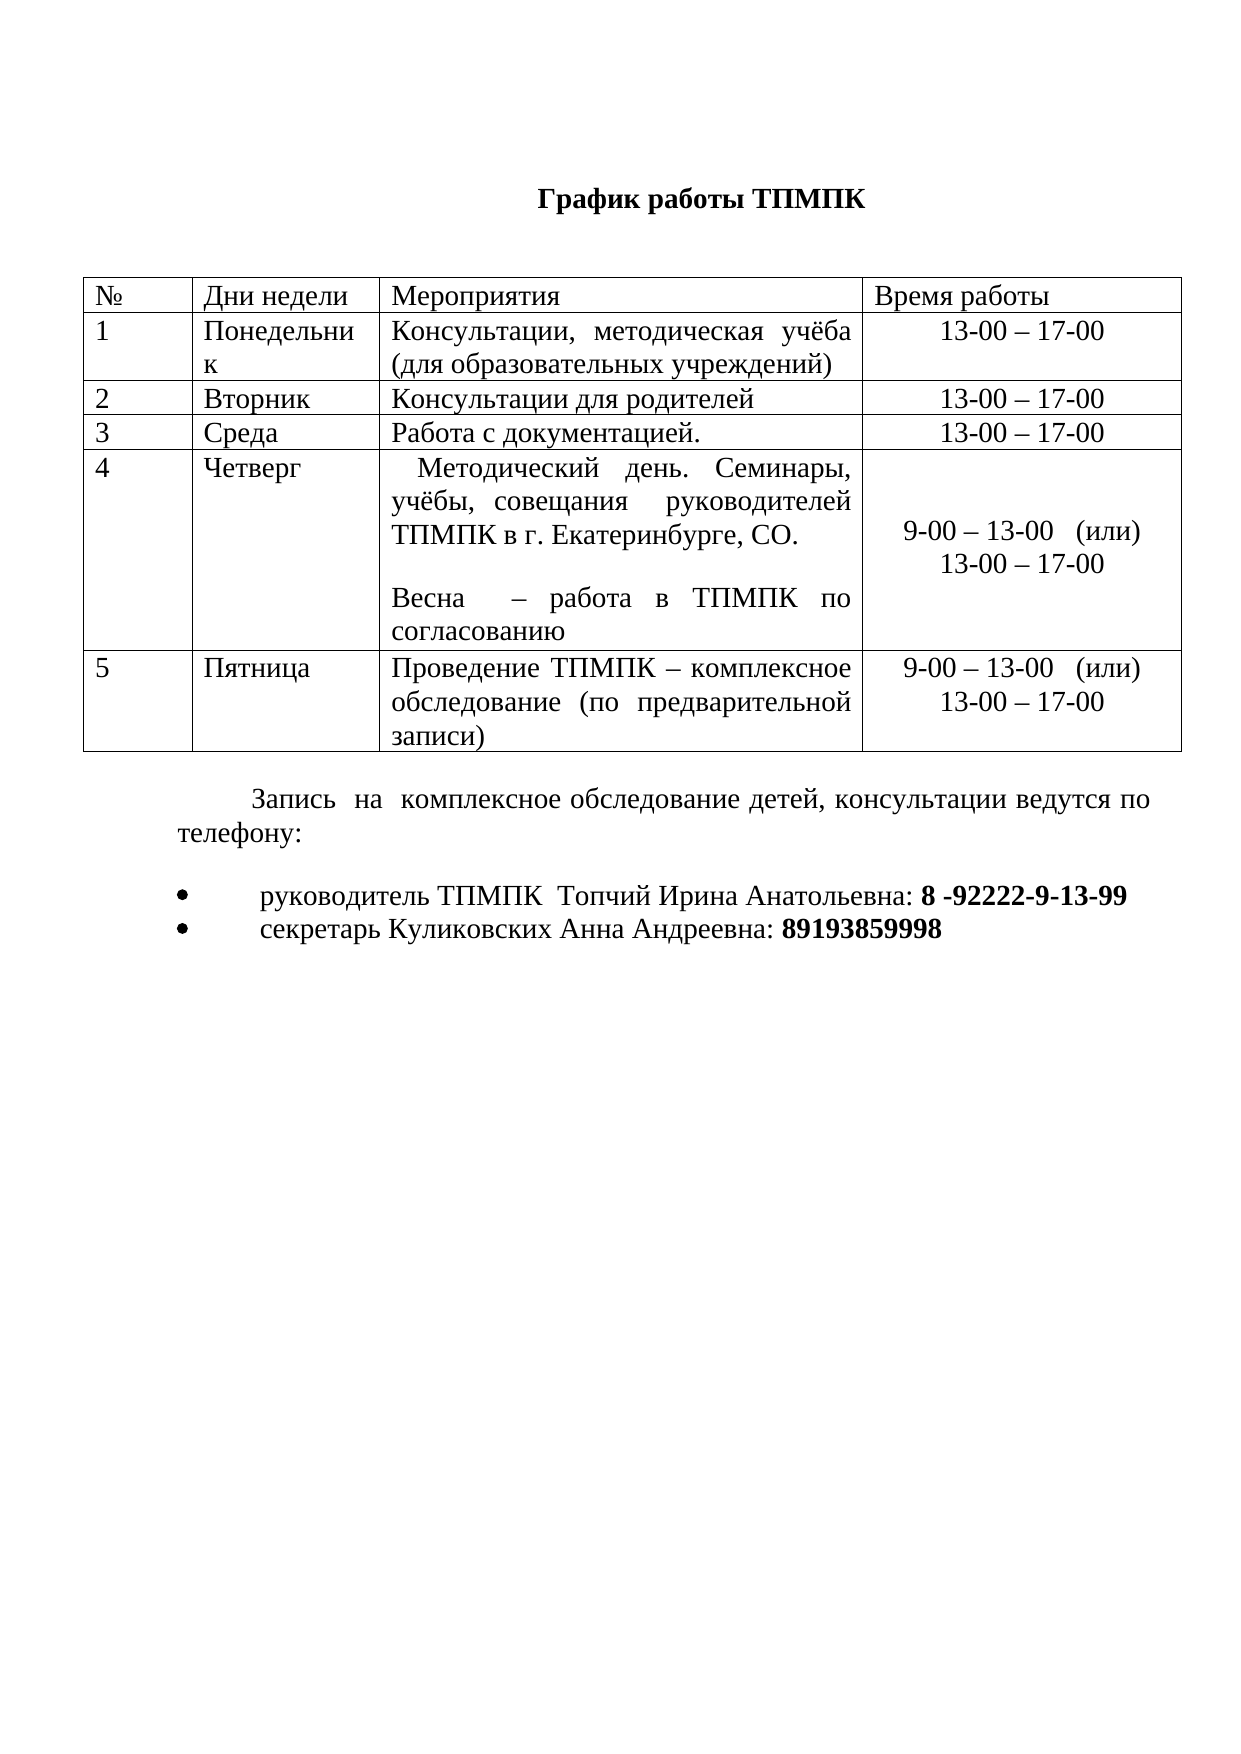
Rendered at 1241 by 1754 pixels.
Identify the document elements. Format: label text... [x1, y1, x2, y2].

table_header Время работы [863, 278, 1181, 312]
table_cell 3 [84, 415, 192, 449]
text Запись на комплексное обследование детей, консультации ведутся по телефону: [177, 781, 1152, 848]
table_cell 4 [84, 450, 192, 649]
list секретарь Куликовских Анна Андреевна: 89193859998 [177, 911, 1152, 945]
table_cell 5 [84, 651, 192, 751]
table_header № [84, 278, 192, 312]
table_cell 13-00 – 17-00 [863, 381, 1181, 414]
table_cell 9-00 – 13-00 (или) 13-00 – 17-00 [863, 450, 1181, 649]
table_cell Понедельник [193, 313, 379, 380]
table_cell Консультации, методическая учёба (для образовательных учреждений) [380, 313, 862, 380]
table_cell Пятница [193, 651, 379, 751]
table_cell 13-00 – 17-00 [863, 313, 1181, 380]
table_cell 1 [84, 313, 192, 380]
table_cell Проведение ТПМПК – комплексное обследование (по предварительной записи) [380, 651, 862, 751]
table_header Мероприятия [380, 278, 862, 312]
table_header Дни недели [193, 278, 379, 312]
table_cell Среда [193, 415, 379, 449]
list руководитель ТПМПК Топчий Ирина Анатольевна: 8 -92222-9-13-99 [177, 878, 1152, 911]
text График работы ТПМПК [177, 181, 1152, 214]
table_cell Консультации для родителей [380, 381, 862, 414]
table_cell Работа с документацией. [380, 415, 862, 449]
table_cell Четверг [193, 450, 379, 649]
table_cell Вторник [193, 381, 379, 414]
table_cell 9-00 – 13-00 (или) 13-00 – 17-00 [863, 651, 1181, 751]
table_cell 2 [84, 381, 192, 414]
table_cell Методический день. Семинары, учёбы, совещания руководителей ТПМПК в г. Екатеринбурге, СО. Весна – работа в ТПМПК по согласованию [380, 450, 862, 649]
table_cell 13-00 – 17-00 [863, 415, 1181, 449]
